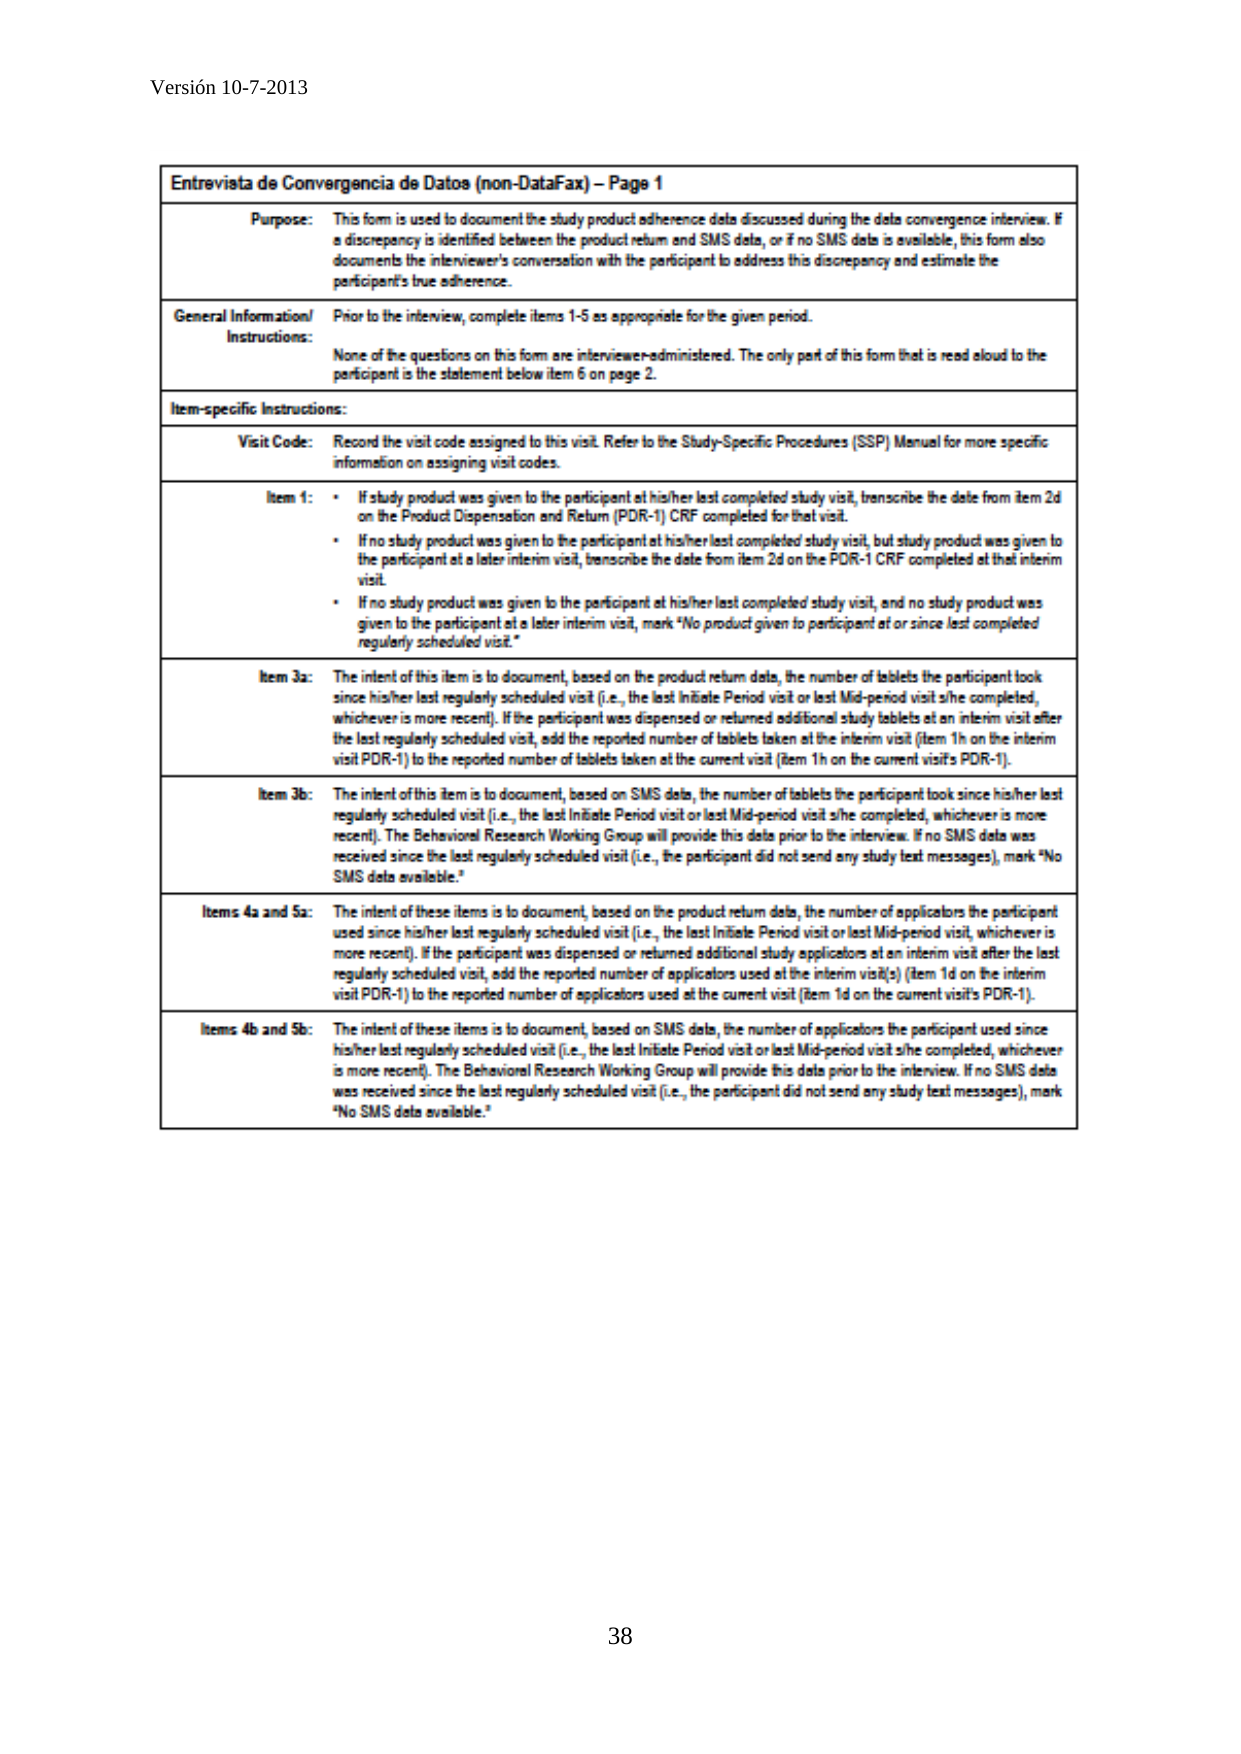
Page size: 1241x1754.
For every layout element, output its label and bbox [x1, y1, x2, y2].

picture [150, 150, 1091, 1157]
